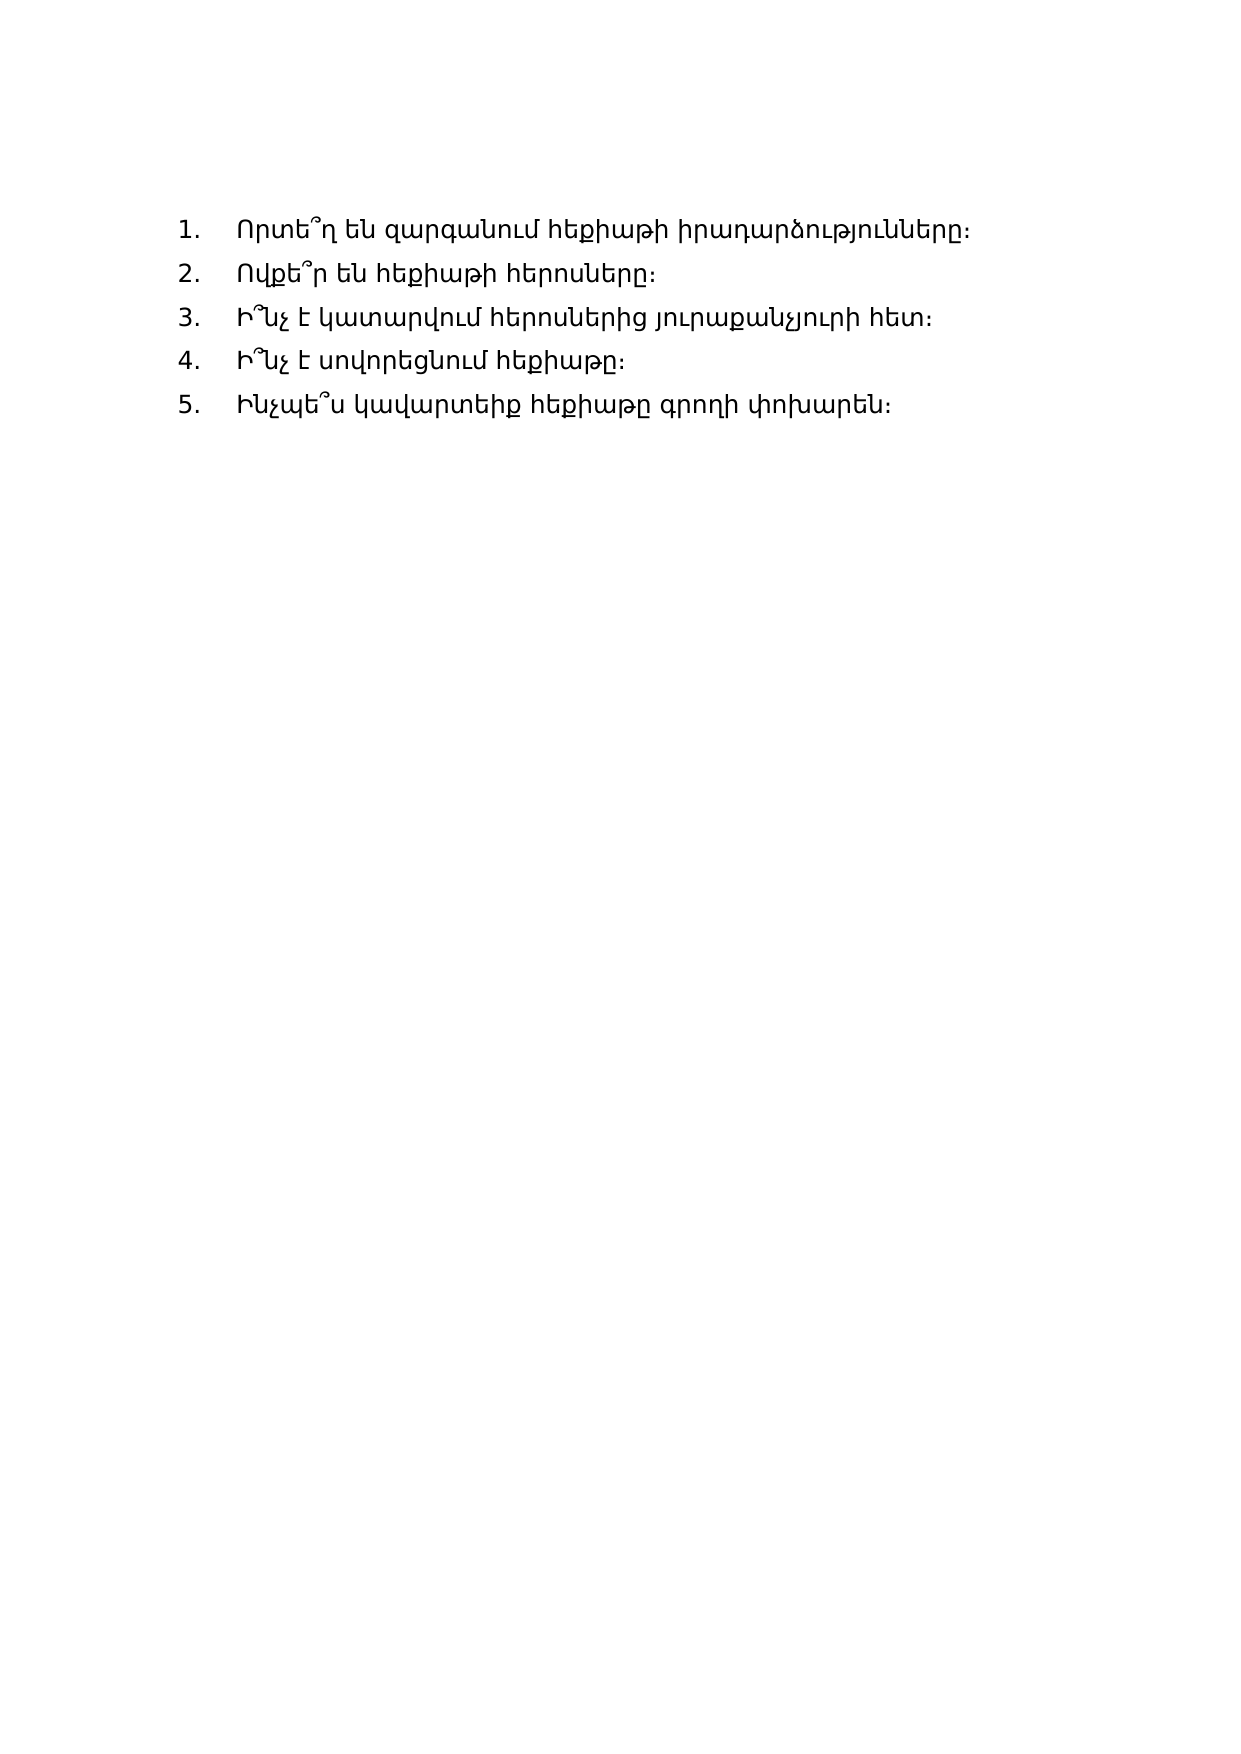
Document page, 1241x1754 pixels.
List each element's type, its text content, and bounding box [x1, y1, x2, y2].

list Ի՞նչ է սովորեցնում հեքիաթը։ [177, 347, 1093, 376]
list Ի՞նչ է կատարվում հերոսներից յուրաքանչյուրի հետ։ [177, 303, 1093, 332]
list Որտե՞ղ են զարգանում հեքիաթի իրադարձությունները։ [177, 215, 1093, 244]
list Ինչպե՞ս կավարտեիք հեքիաթը գրողի փոխարեն։ [177, 390, 1093, 419]
list Ովքե՞ր են հեքիաթի հերոսները։ [177, 259, 1093, 288]
